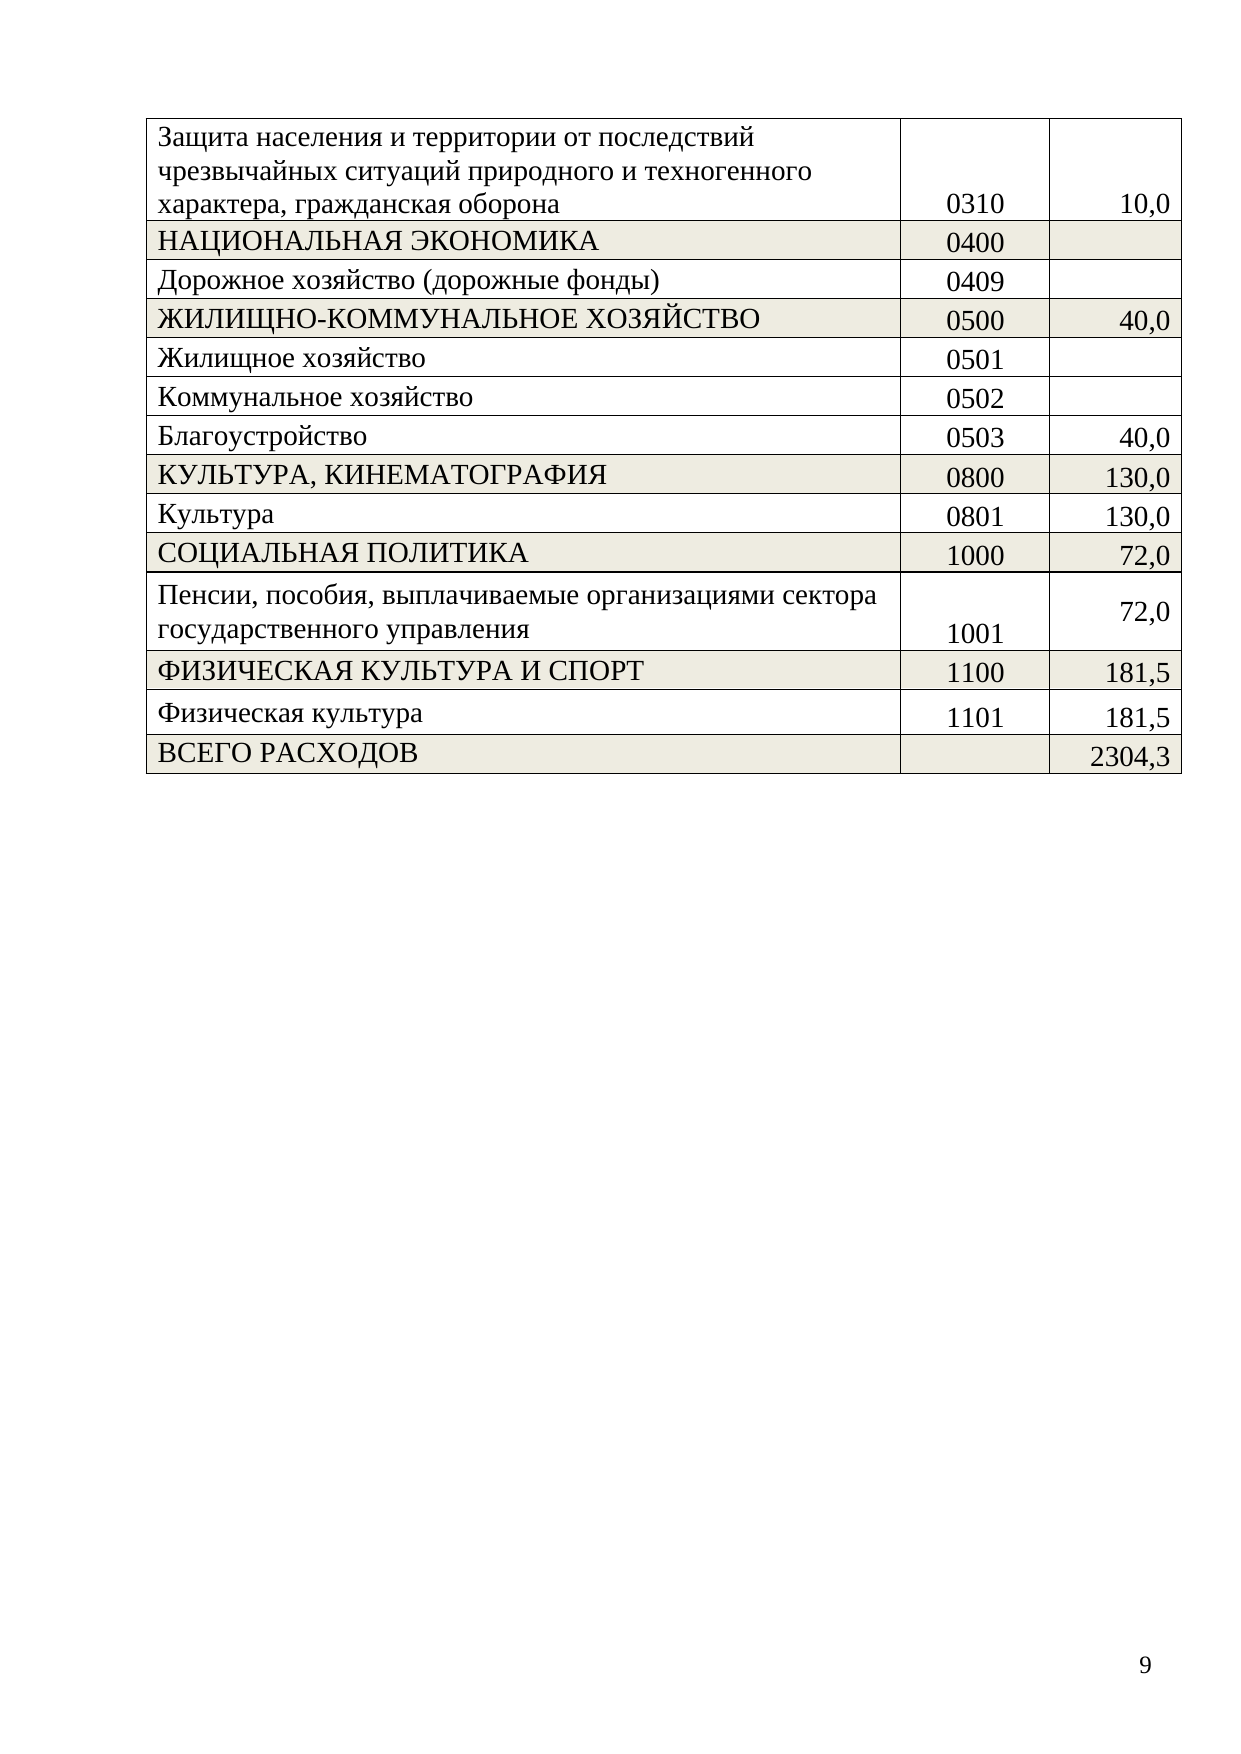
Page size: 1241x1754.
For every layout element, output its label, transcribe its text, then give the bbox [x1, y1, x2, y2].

table_cell ВСЕГО РАСХОДОВ [147, 735, 900, 773]
table_cell Жилищное хозяйство [147, 338, 900, 376]
table_cell Дорожное хозяйство (дорожные фонды) [147, 260, 900, 298]
table_cell 40,0 [1050, 416, 1181, 454]
table_cell 72,0 [1050, 573, 1181, 649]
table_cell [1050, 377, 1181, 415]
table_cell 0409 [901, 260, 1049, 298]
table_cell 0800 [901, 455, 1049, 493]
table_cell [1050, 260, 1181, 298]
table_cell 181,5 [1050, 651, 1181, 688]
table_cell [901, 735, 1049, 773]
table_cell 1001 [901, 573, 1049, 649]
table_cell [1050, 338, 1181, 376]
table_cell 0400 [901, 221, 1049, 259]
table_cell 2304,3 [1050, 735, 1181, 773]
table_cell 1000 [901, 533, 1049, 571]
table_cell 0801 [901, 494, 1049, 532]
table_cell 130,0 [1050, 494, 1181, 532]
table_cell Физическая культура [147, 690, 900, 734]
table_cell ЖИЛИЩНО-КОММУНАЛЬНОЕ ХОЗЯЙСТВО [147, 299, 900, 337]
table_cell 40,0 [1050, 299, 1181, 337]
table_cell 1100 [901, 651, 1049, 688]
table_cell Культура [147, 494, 900, 532]
table_cell 10,0 [1050, 119, 1181, 220]
table_cell Пенсии, пособия, выплачиваемые организациями сектора государственного управления [147, 573, 900, 649]
table_cell 72,0 [1050, 533, 1181, 571]
table_cell СОЦИАЛЬНАЯ ПОЛИТИКА [147, 533, 900, 571]
table_cell 0310 [901, 119, 1049, 220]
table_cell КУЛЬТУРА, КИНЕМАТОГРАФИЯ [147, 455, 900, 493]
table_cell 0501 [901, 338, 1049, 376]
table_cell НАЦИОНАЛЬНАЯ ЭКОНОМИКА [147, 221, 900, 259]
table_cell 0500 [901, 299, 1049, 337]
table_cell [1050, 221, 1181, 259]
table_cell 0502 [901, 377, 1049, 415]
table_cell Коммунальное хозяйство [147, 377, 900, 415]
table_cell 1101 [901, 690, 1049, 734]
table_cell 0503 [901, 416, 1049, 454]
table_cell Защита населения и территории от последствий чрезвычайных ситуаций природного и техногенного характера, гражданская оборона [147, 119, 900, 220]
table_cell 181,5 [1050, 690, 1181, 734]
table_cell ФИЗИЧЕСКАЯ КУЛЬТУРА И СПОРТ [147, 651, 900, 688]
table_cell 130,0 [1050, 455, 1181, 493]
table_cell Благоустройство [147, 416, 900, 454]
